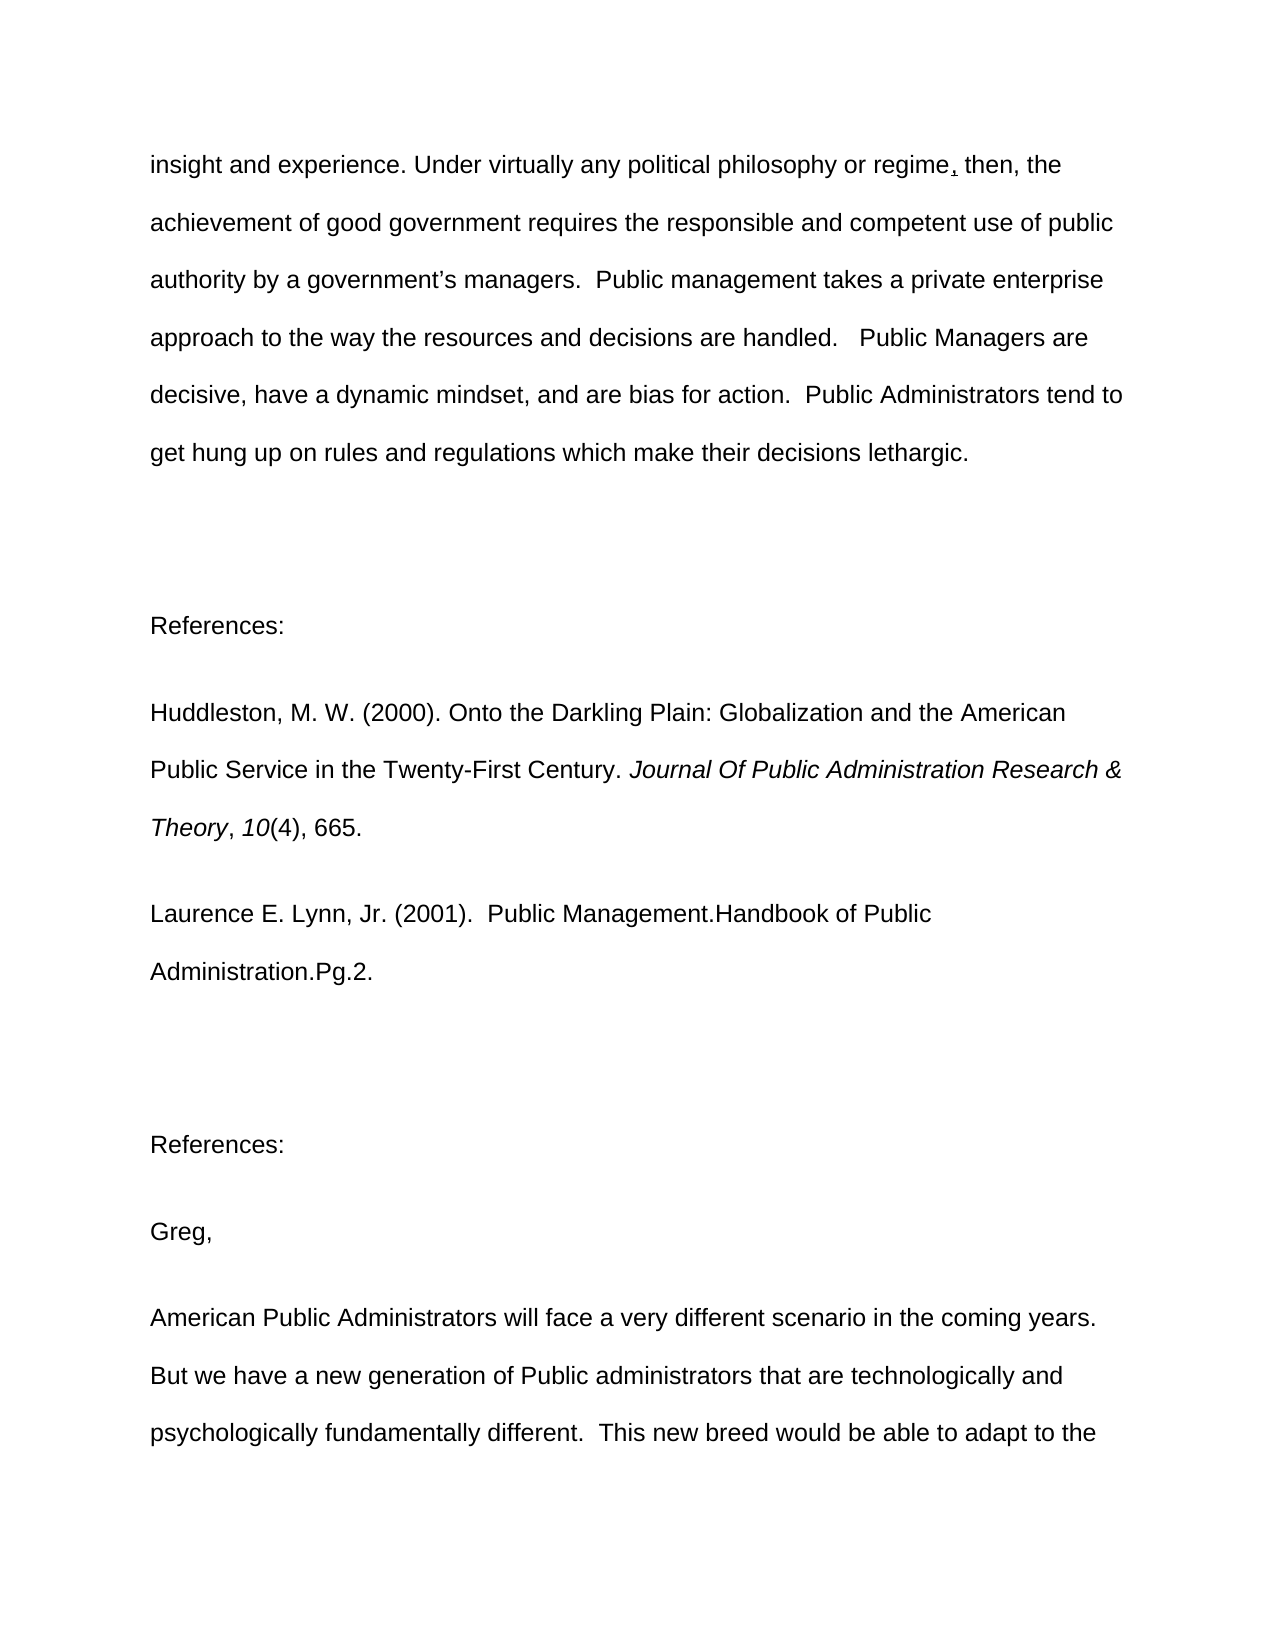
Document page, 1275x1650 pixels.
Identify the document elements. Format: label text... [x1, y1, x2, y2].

text References: [150, 1130, 1125, 1159]
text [150, 150, 1125, 466]
text Greg, [150, 1217, 1125, 1245]
text References: [150, 611, 1125, 639]
text Huddleston, M. W. (2000). Onto the Darkling Plain: Globalization and the American Public Service in the Twenty-First Century. Journal Of Public Administration Research & Theory, 10(4), 665. [150, 697, 1125, 841]
text Laurence E. Lynn, Jr. (2001). Public Management.Handbook of Public Administration.Pg.2. [150, 899, 1125, 985]
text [150, 1303, 1125, 1447]
